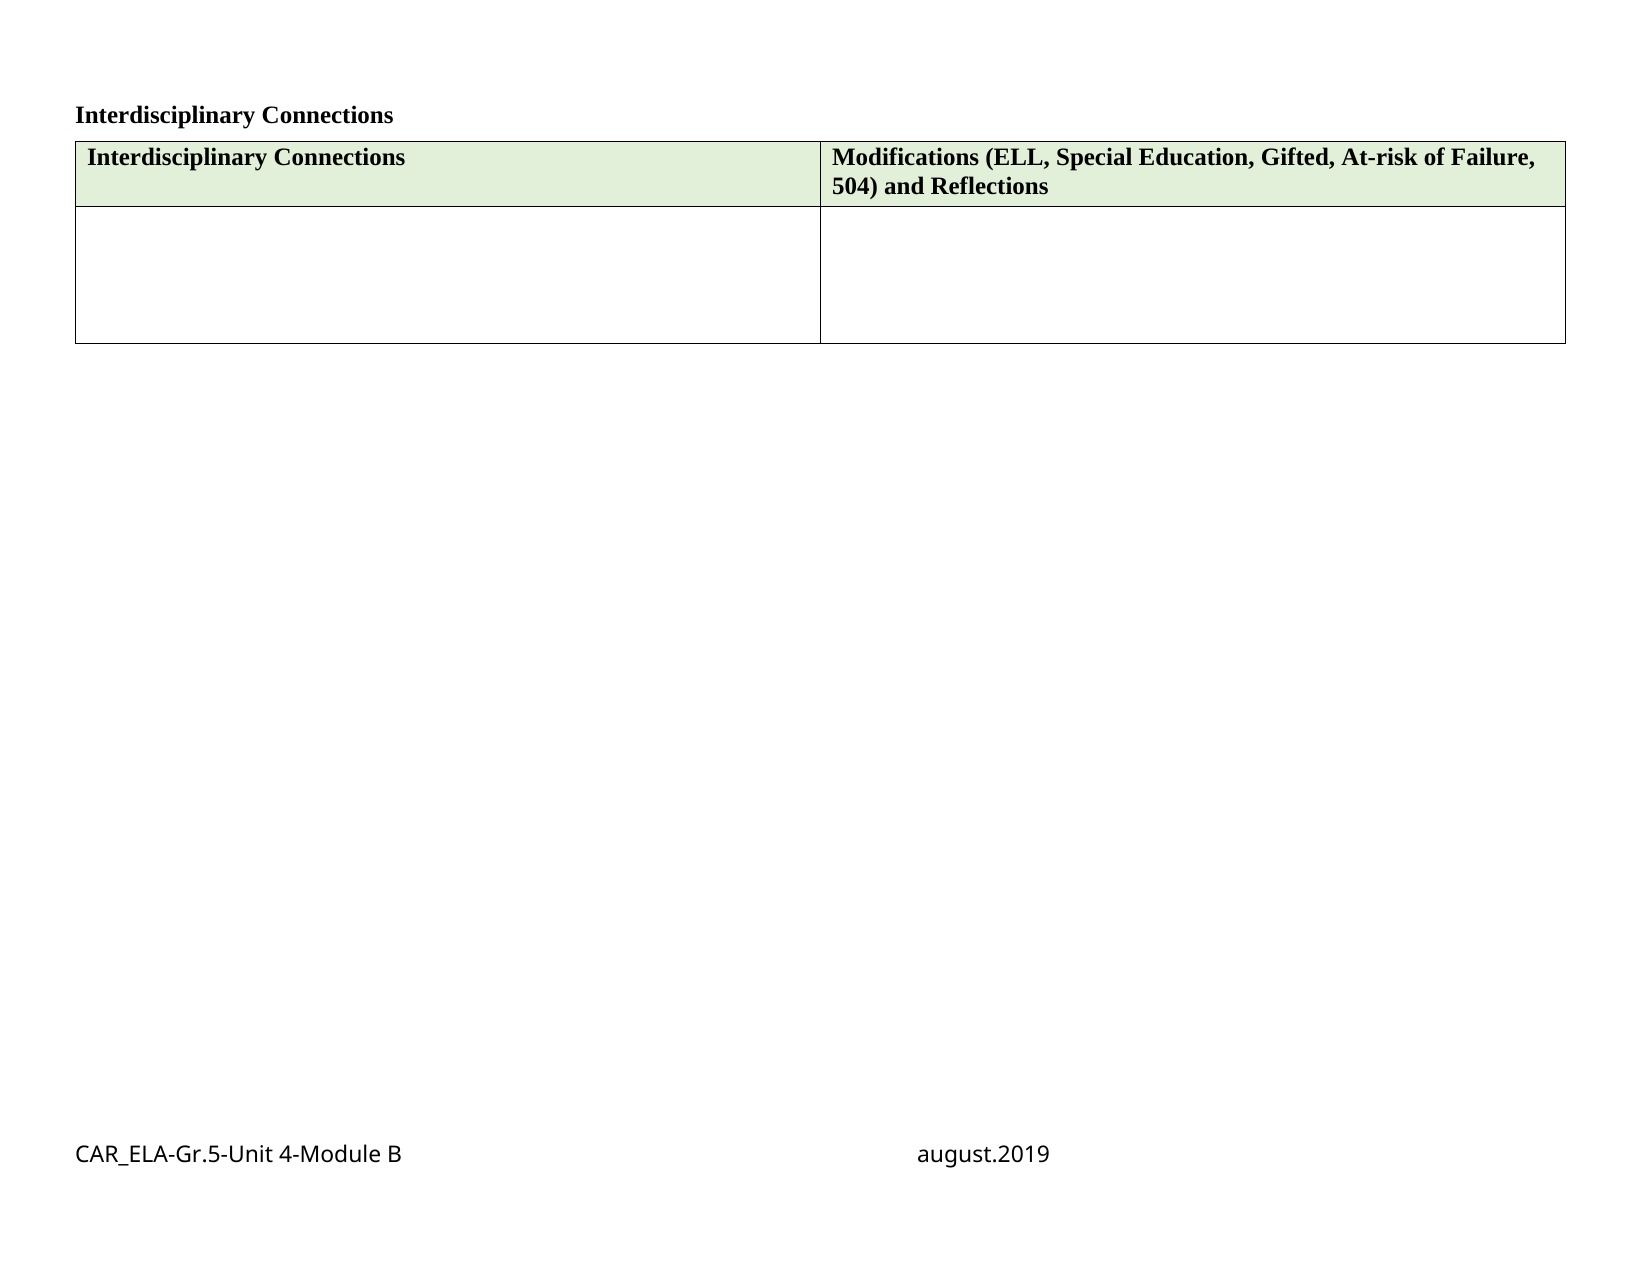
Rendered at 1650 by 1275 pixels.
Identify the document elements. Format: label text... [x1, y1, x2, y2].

table_cell [76, 207, 820, 343]
table_header Interdisciplinary Connections [76, 142, 820, 206]
table_cell [821, 207, 1565, 343]
text Interdisciplinary Connections [75, 100, 1575, 129]
table_header Modifications (ELL, Special Education, Gifted, At-risk of Failure, 504) and Reflections [821, 142, 1565, 206]
